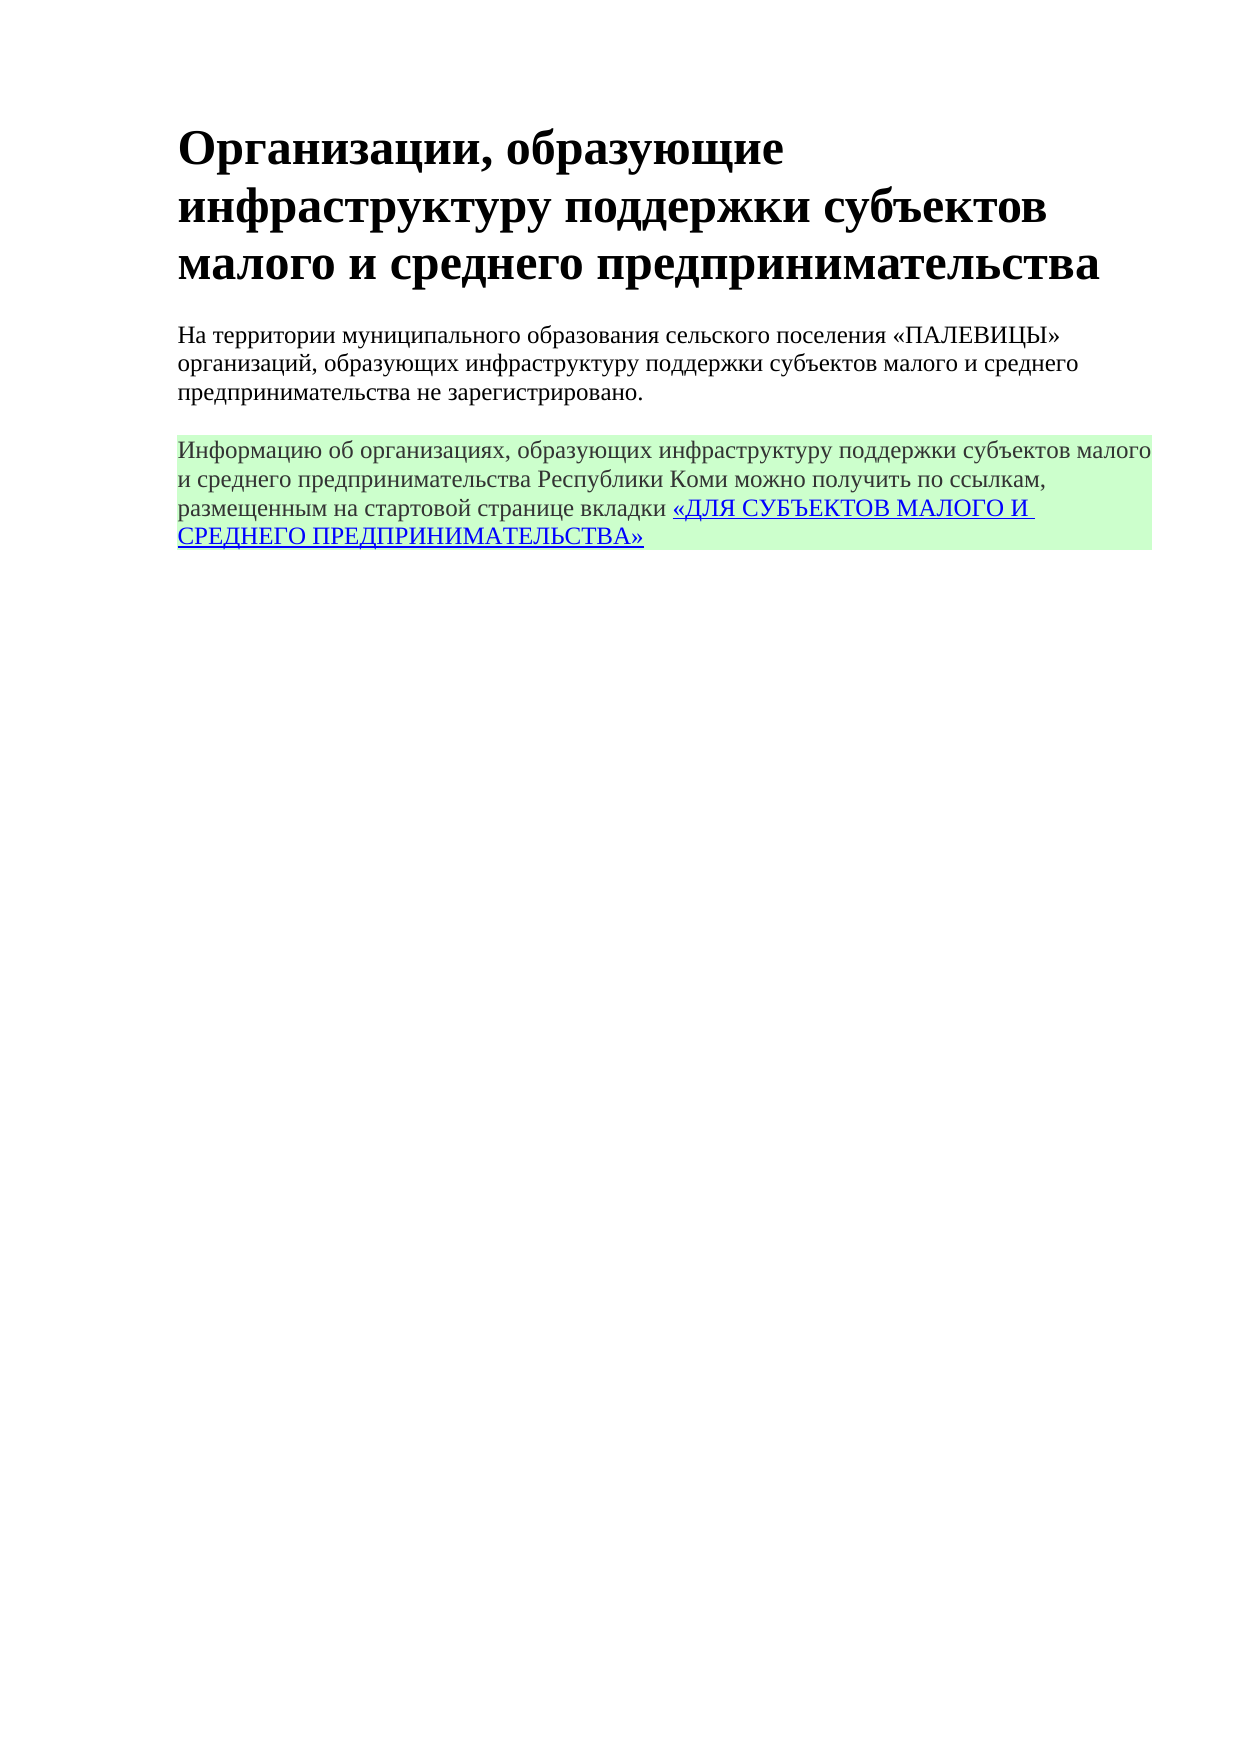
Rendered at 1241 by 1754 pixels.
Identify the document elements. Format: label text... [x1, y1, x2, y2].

text Информацию об организациях, образующих инфраструктуру поддержки субъектов малого и среднего предпринимательства Республики Коми можно получить по ссылкам, размещенным на стартовой странице вкладки «ДЛЯ СУБЪЕКТОВ МАЛОГО И СРЕДНЕГО ПРЕДПРИНИМАТЕЛЬСТВА» [177, 435, 1152, 550]
text На территории муниципального образования сельского поселения «ПАЛЕВИЦЫ» организаций, образующих инфраструктуру поддержки субъектов малого и среднего предпринимательства не зарегистрировано. [177, 320, 1152, 406]
text Организации, образующие инфраструктуру поддержки субъектов малого и среднего предпринимательства [177, 118, 1152, 291]
